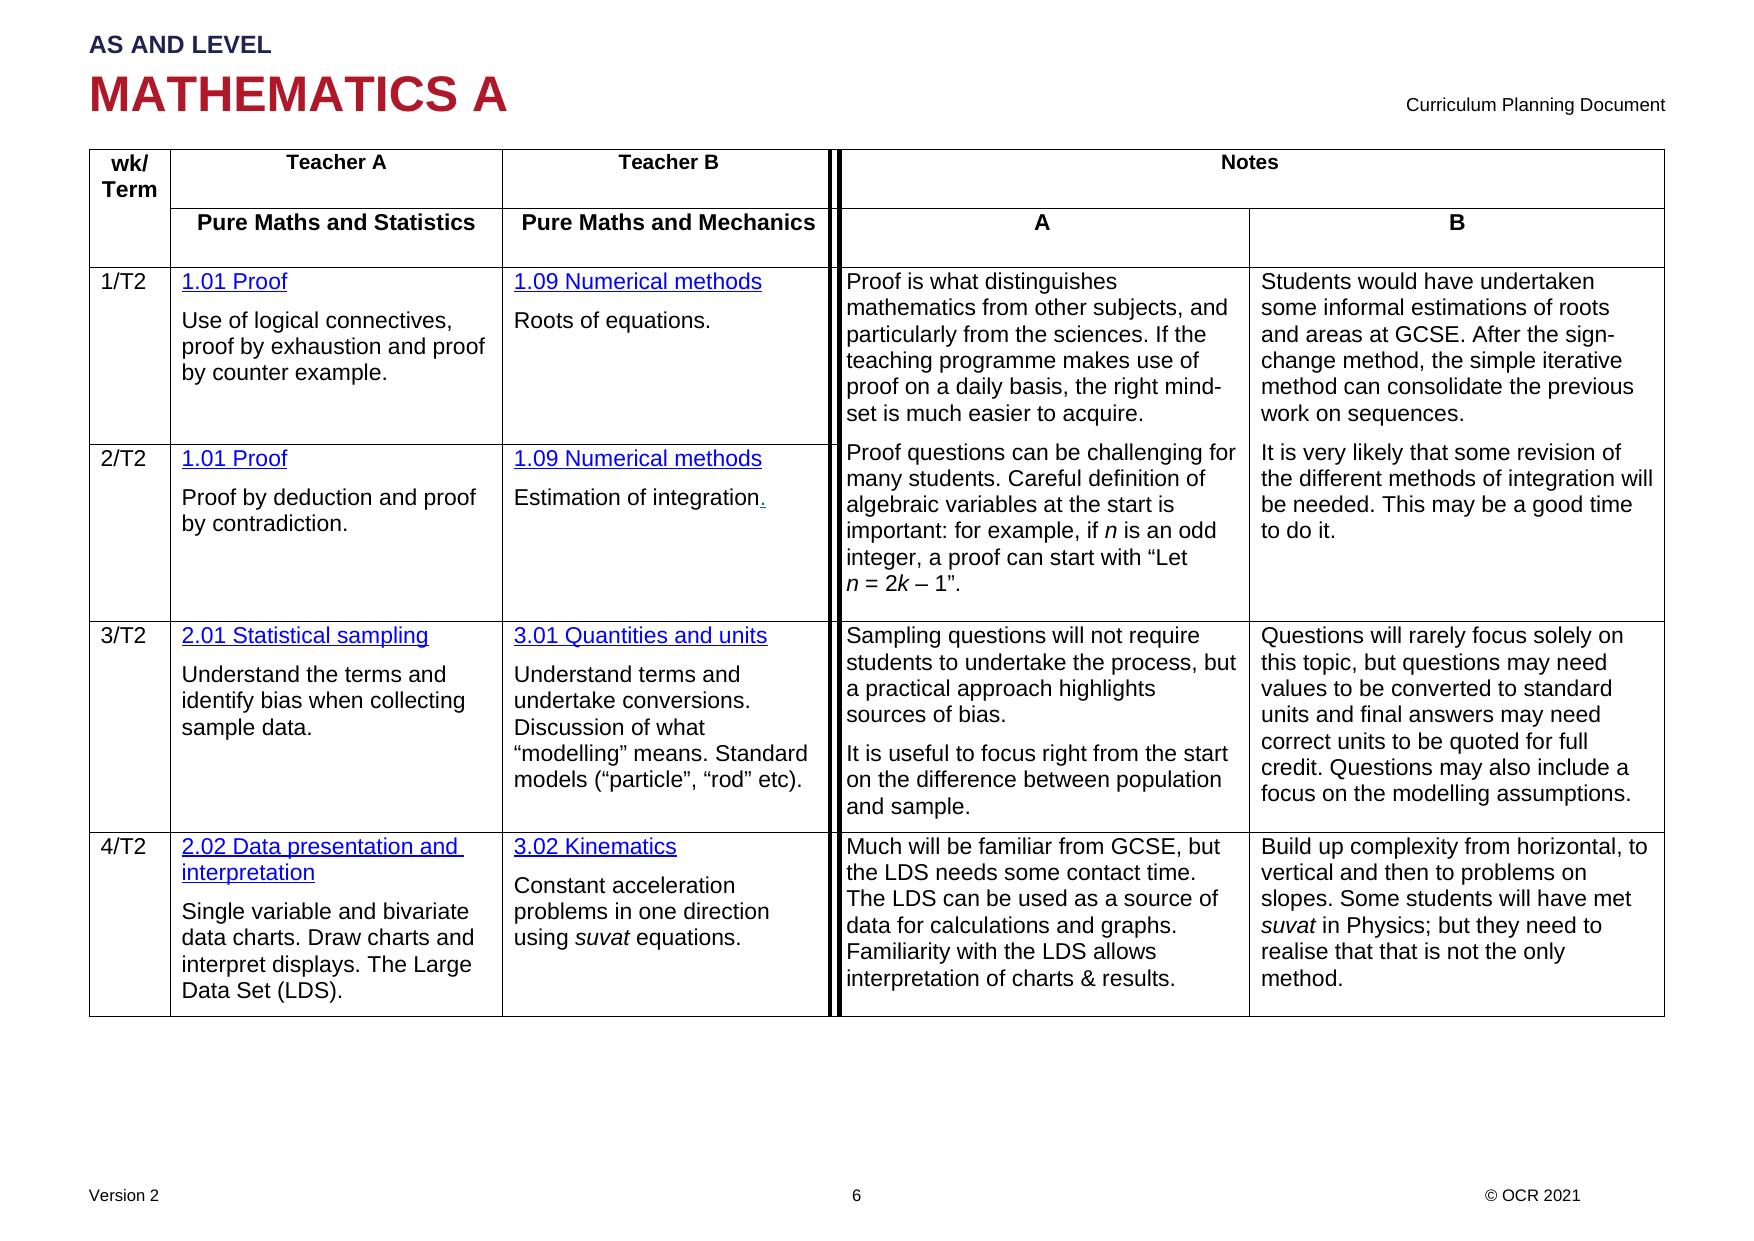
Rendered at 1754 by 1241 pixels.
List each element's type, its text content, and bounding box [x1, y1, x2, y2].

table_cell Proof is what distinguishes mathematics from other subjects, and particularly from the sciences. If the teaching programme makes use of proof on a daily basis, the right mind-set is much easier to acquire. Proof questions can be challenging for many students. Careful definition of algebraic variables at the start is important: for example, if n is an odd integer, a proof can start with “Let n = 2k – 1”. [842, 268, 1249, 621]
table_cell 2.01 Statistical sampling Understand the terms and identify bias when collecting sample data. [171, 622, 502, 832]
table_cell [1250, 833, 1664, 1016]
table_header Teacher A [171, 150, 502, 208]
table_cell 4/T2 [90, 833, 170, 1016]
table_cell Questions will rarely focus solely on this topic, but questions may need values to be converted to standard units and final answers may need correct units to be quoted for full credit. Questions may also include a focus on the modelling assumptions. [1250, 622, 1664, 832]
table_cell A [842, 209, 1249, 267]
table_cell Students would have undertaken some informal estimations of roots and areas at GCSE. After the sign-change method, the simple iterative method can consolidate the previous work on sequences. It is very likely that some revision of the different methods of integration will be needed. This may be a good time to do it. [1250, 268, 1664, 621]
table_cell B [1250, 209, 1664, 267]
table_cell 1.01 Proof Proof by deduction and proof by contradiction. [171, 445, 502, 621]
table_header Teacher B [503, 150, 828, 208]
table_header wk/ Term [90, 150, 170, 267]
table_cell 1.09 Numerical methods Roots of equations. [503, 268, 828, 444]
table_cell Pure Maths and Mechanics [503, 209, 828, 267]
table_cell Pure Maths and Statistics [171, 209, 502, 267]
table_cell 1.01 Proof Use of logical connectives, proof by exhaustion and proof by counter example. [171, 268, 502, 444]
table_cell 1.09 Numerical methods Estimation of integration. [503, 445, 828, 621]
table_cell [842, 833, 1249, 1016]
table_cell 2.02 Data presentation and interpretation Single variable and bivariate data charts. Draw charts and interpret displays. The Large Data Set (LDS). [171, 833, 502, 1016]
table_header Notes [842, 150, 1664, 208]
table_cell 3.02 Kinematics Constant acceleration problems in one direction using suvat equations. [503, 833, 828, 1016]
table_cell 2/T2 [90, 445, 170, 621]
table_cell 3/T2 [90, 622, 170, 832]
table_cell 3.01 Quantities and units Understand terms and undertake conversions. Discussion of what “modelling” means. Standard models (“particle”, “rod” etc). [503, 622, 828, 832]
table_cell 1/T2 [90, 268, 170, 444]
table_cell Sampling questions will not require students to undertake the process, but a practical approach highlights sources of bias. It is useful to focus right from the start on the difference between population and sample. [842, 622, 1249, 832]
